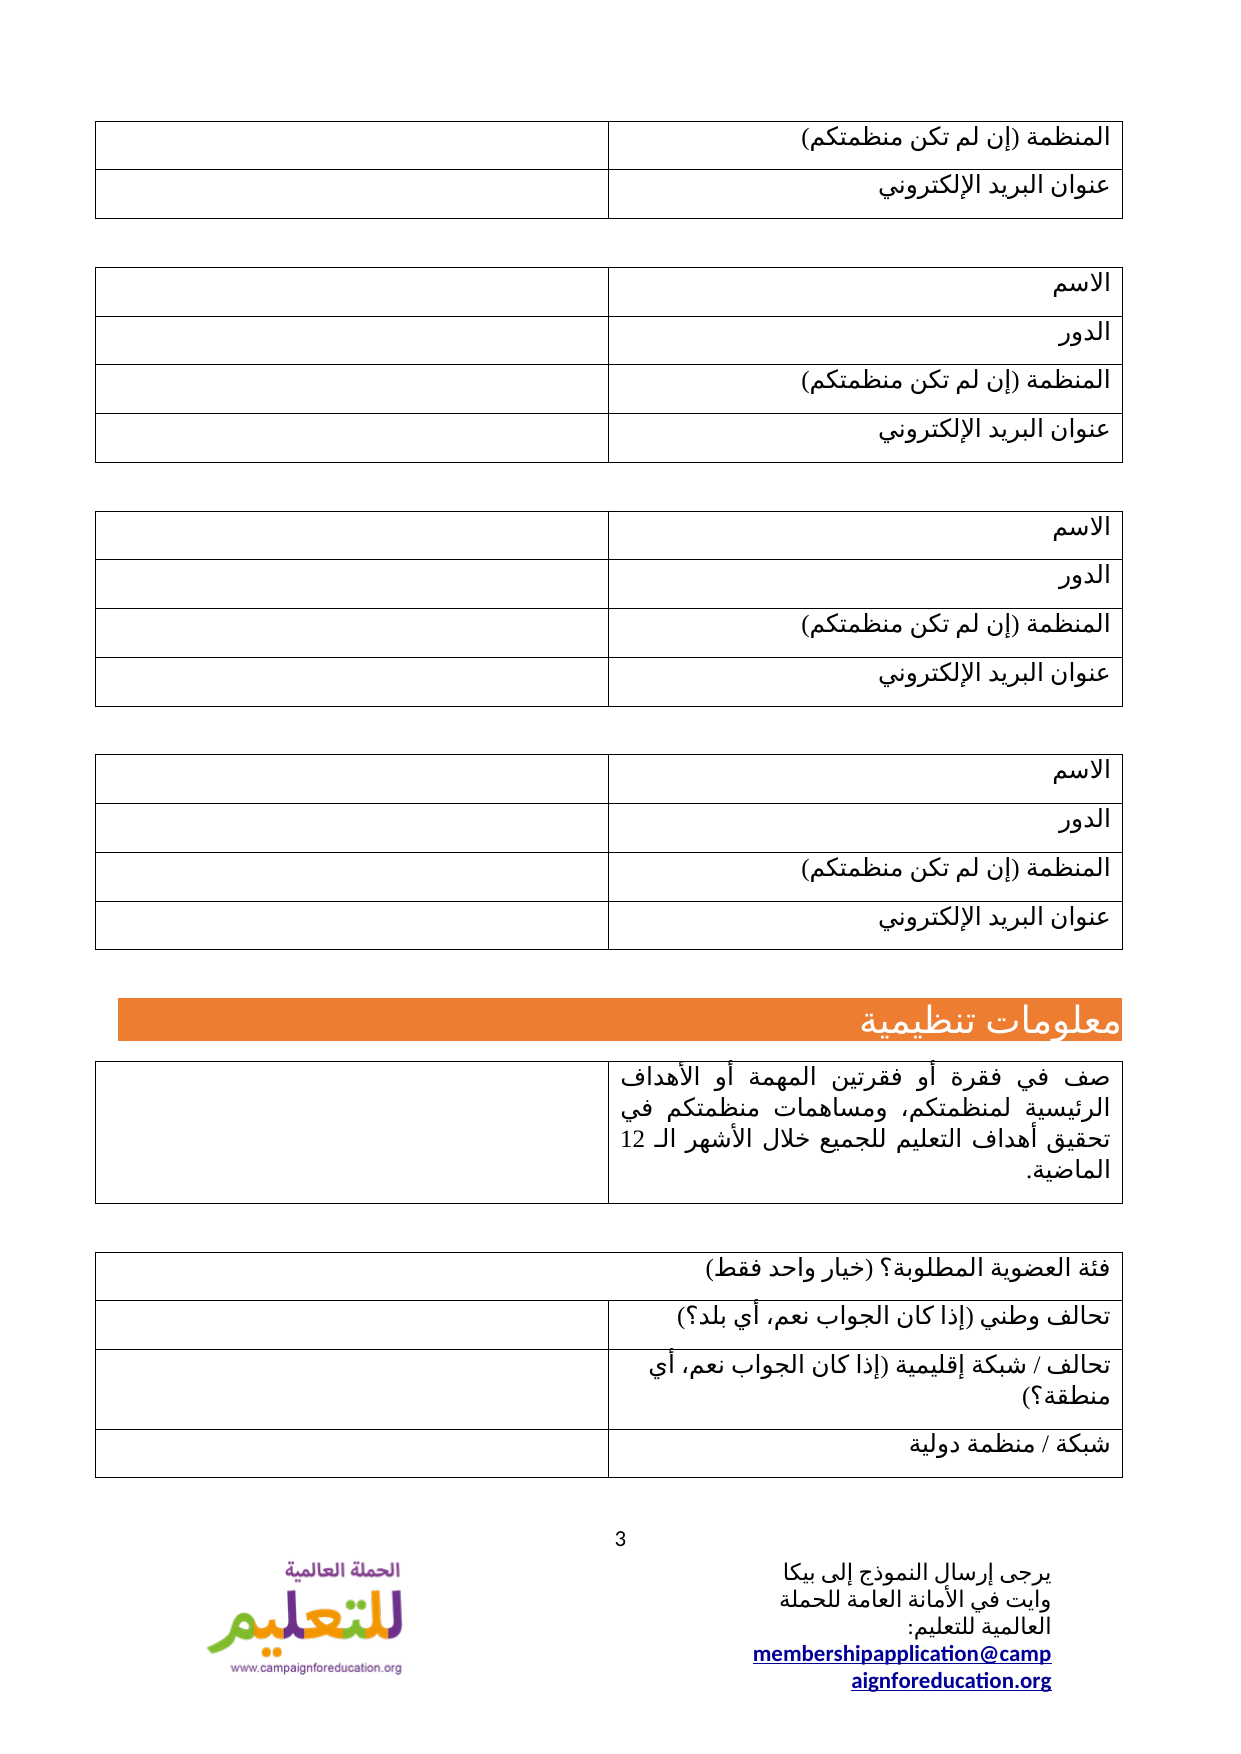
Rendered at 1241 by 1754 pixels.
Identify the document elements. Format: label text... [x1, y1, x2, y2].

table_cell [96, 170, 608, 218]
table_header الاسم [609, 268, 1122, 316]
table_cell [96, 902, 608, 949]
table_cell [96, 122, 608, 169]
table_header الاسم [609, 755, 1122, 803]
table_cell الدور [609, 317, 1122, 364]
table_cell المنظمة (إن لم تكن منظمتكم) [609, 365, 1122, 413]
table_cell المنظمة (إن لم تكن منظمتكم) [609, 609, 1122, 657]
table_cell [96, 1301, 608, 1349]
table_cell [96, 1350, 608, 1428]
table_header فئة العضوية المطلوبة؟ (خيار واحد فقط) [96, 1253, 1122, 1300]
table_cell [96, 658, 608, 706]
table_header [96, 512, 608, 559]
table_header صف في فقرة أو فقرتين المهمة أو الأهداف الرئيسية لمنظمتكم، ومساهمات منظمتكم في تحقيق أهداف التعليم للجميع خلال الأشهر الـ 12 الماضية. [609, 1062, 1122, 1203]
table_cell [96, 414, 608, 462]
table_cell شبكة / منظمة دولية [609, 1430, 1122, 1477]
table_cell تحالف / شبكة إقليمية (إذا كان الجواب نعم، أي منطقة؟) [609, 1350, 1122, 1428]
table_cell [96, 560, 608, 608]
table_cell عنوان البريد الإلكتروني [609, 658, 1122, 706]
table_cell المنظمة (إن لم تكن منظمتكم) [609, 122, 1122, 169]
table_cell عنوان البريد الإلكتروني [609, 902, 1122, 949]
table_cell عنوان البريد الإلكتروني [609, 414, 1122, 462]
table_cell الدور [609, 804, 1122, 852]
picture [118, 1552, 459, 1681]
table_cell عنوان البريد الإلكتروني [609, 170, 1122, 218]
table_header [96, 268, 608, 316]
table_header [96, 1062, 608, 1203]
subtitle معلومات تنظيمية [118, 998, 1122, 1041]
table_cell [96, 365, 608, 413]
table_header [96, 755, 608, 803]
table_cell الدور [609, 560, 1122, 608]
table_cell [96, 853, 608, 901]
table_cell المنظمة (إن لم تكن منظمتكم) [609, 853, 1122, 901]
table_cell تحالف وطني (إذا كان الجواب نعم، أي بلد؟) [609, 1301, 1122, 1349]
table_cell [96, 804, 608, 852]
table_cell [96, 1430, 608, 1477]
table_cell [96, 317, 608, 364]
table_cell [96, 609, 608, 657]
table_header الاسم [609, 512, 1122, 559]
